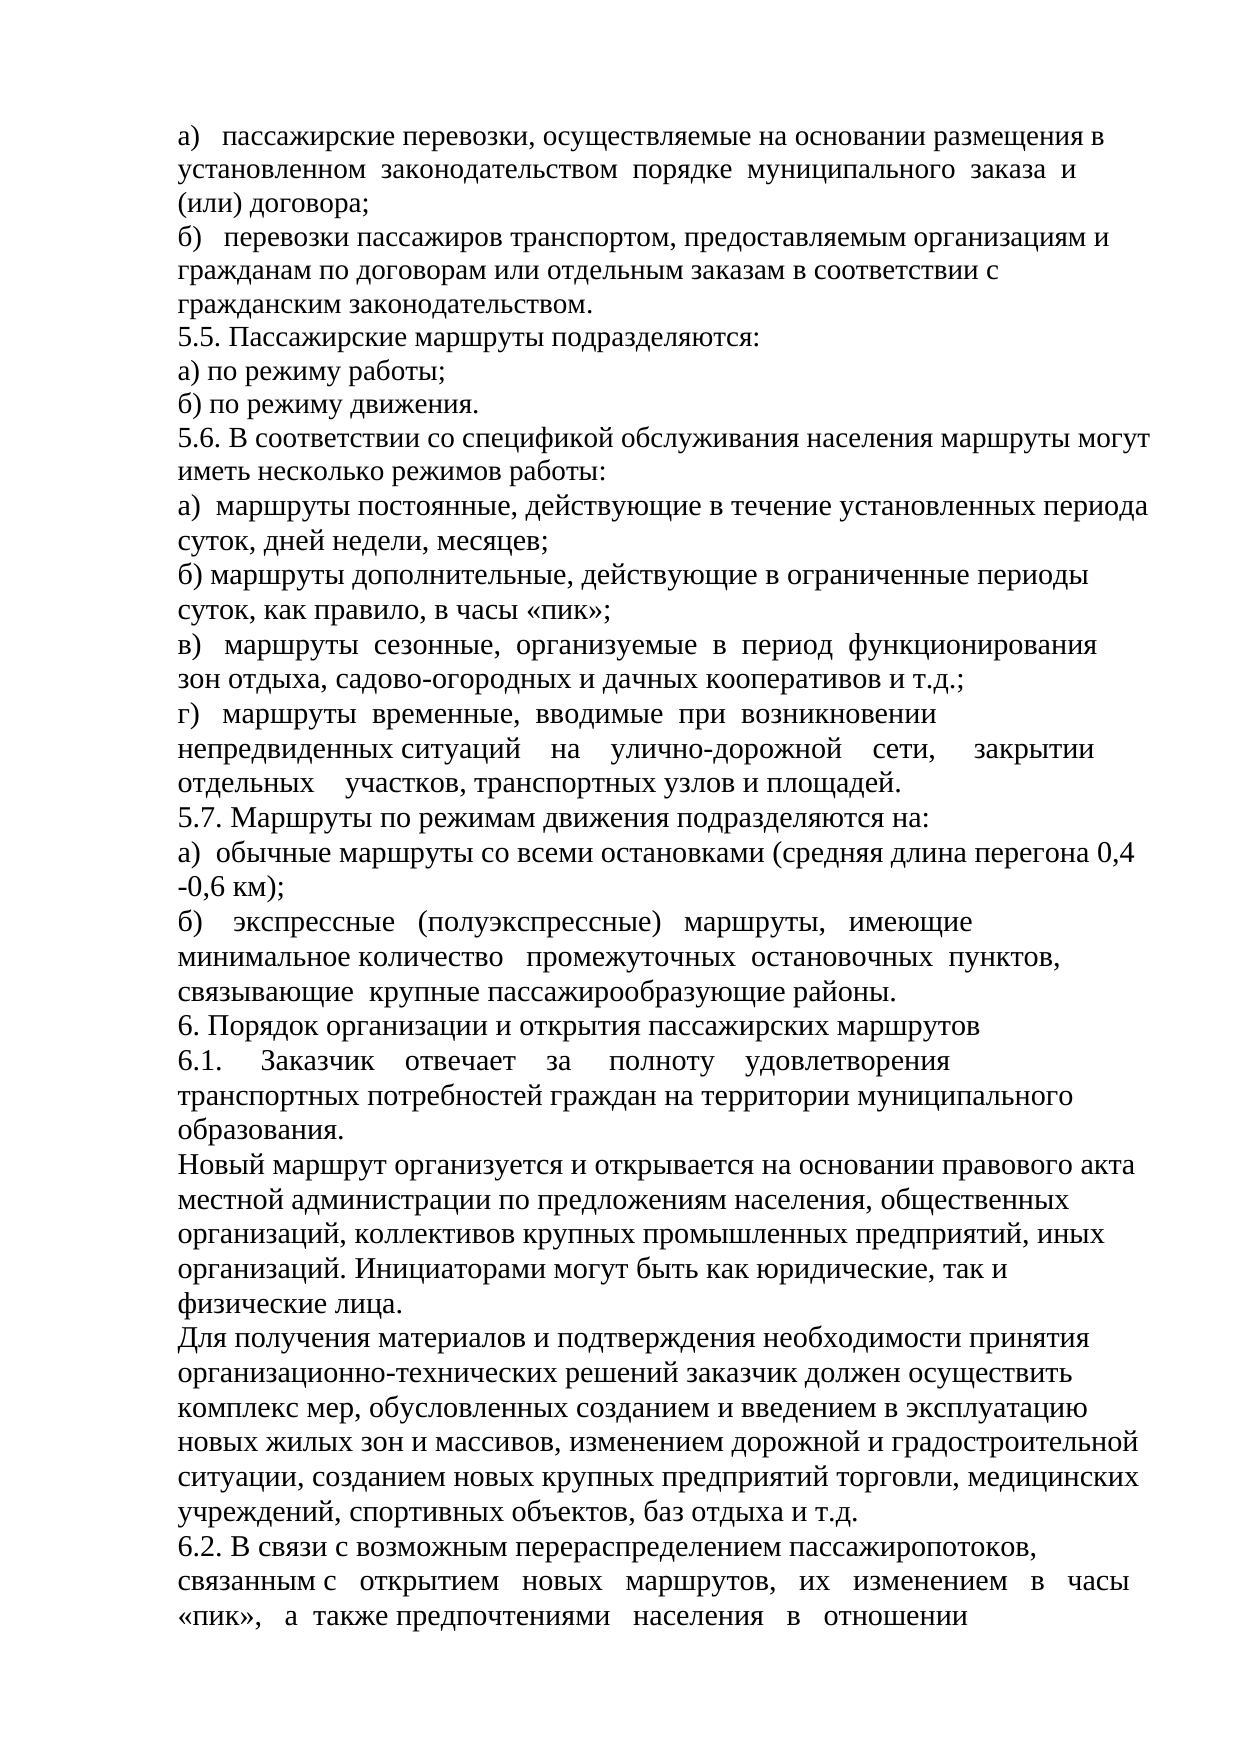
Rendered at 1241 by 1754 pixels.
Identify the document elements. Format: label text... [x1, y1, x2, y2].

text б) по режиму движения. [177, 386, 1152, 420]
text а) обычные маршруты со всеми остановками (средняя длина перегона 0,4 -0,6 км); [177, 834, 1152, 903]
text Новый маршрут организуется и открывается на основании правового акта местной администрации по предложениям населения, общественных организаций, коллективов крупных промышленных предприятий, иных организаций. Инициаторами могут быть как юридические, так и физические лица. [177, 1146, 1152, 1319]
text 5.5. Пассажирские маршруты подразделяются: [177, 319, 1152, 353]
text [177, 1528, 1152, 1632]
text Для получения материалов и подтверждения необходимости принятия организационно-технических решений заказчик должен осуществить комплекс мер, обусловленных созданием и введением в эксплуатацию новых жилых зон и массивов, изменением дорожной и градостроительной ситуации, созданием новых крупных предприятий торговли, медицинских учреждений, спортивных объектов, баз отдыха и т.д. [177, 1319, 1152, 1528]
text 6.1. Заказчик отвечает за полноту удовлетворения транспортных потребностей граждан на территории муниципального образования. [177, 1042, 1152, 1146]
text 5.6. В соответствии со спецификой обслуживания населения маршруты могут иметь несколько режимов работы: [177, 420, 1152, 487]
text 5.7. Маршруты по режимам движения подразделяются на: [177, 799, 1152, 834]
text 6. Порядок организации и открытия пассажирских маршрутов [177, 1007, 1152, 1042]
text г) маршруты временные, вводимые при возникновении непредвиденных ситуаций на улично-дорожной сети, закрытии отдельных участков, транспортных узлов и площадей. [177, 695, 1152, 799]
text а) маршруты постоянные, действующие в течение установленных периода суток, дней недели, месяцев; [177, 487, 1152, 556]
text в) маршруты сезонные, организуемые в период функционирования зон отдыха, садово-огородных и дачных кооперативов и т.д.; [177, 626, 1152, 695]
text а) по режиму работы; [177, 353, 1152, 386]
text а) пассажирские перевозки, осуществляемые на основании размещения в установленном законодательством порядке муниципального заказа и (или) договора; [177, 118, 1152, 219]
text б) перевозки пассажиров транспортом, предоставляемым организациям и гражданам по договорам или отдельным заказам в соответствии с гражданским законодательством. [177, 219, 1152, 319]
text б) экспрессные (полуэкспрессные) маршруты, имеющие минимальное количество промежуточных остановочных пунктов, связывающие крупные пассажирообразующие районы. [177, 903, 1152, 1007]
text б) маршруты дополнительные, действующие в ограниченные периоды суток, как правило, в часы «пик»; [177, 556, 1152, 626]
